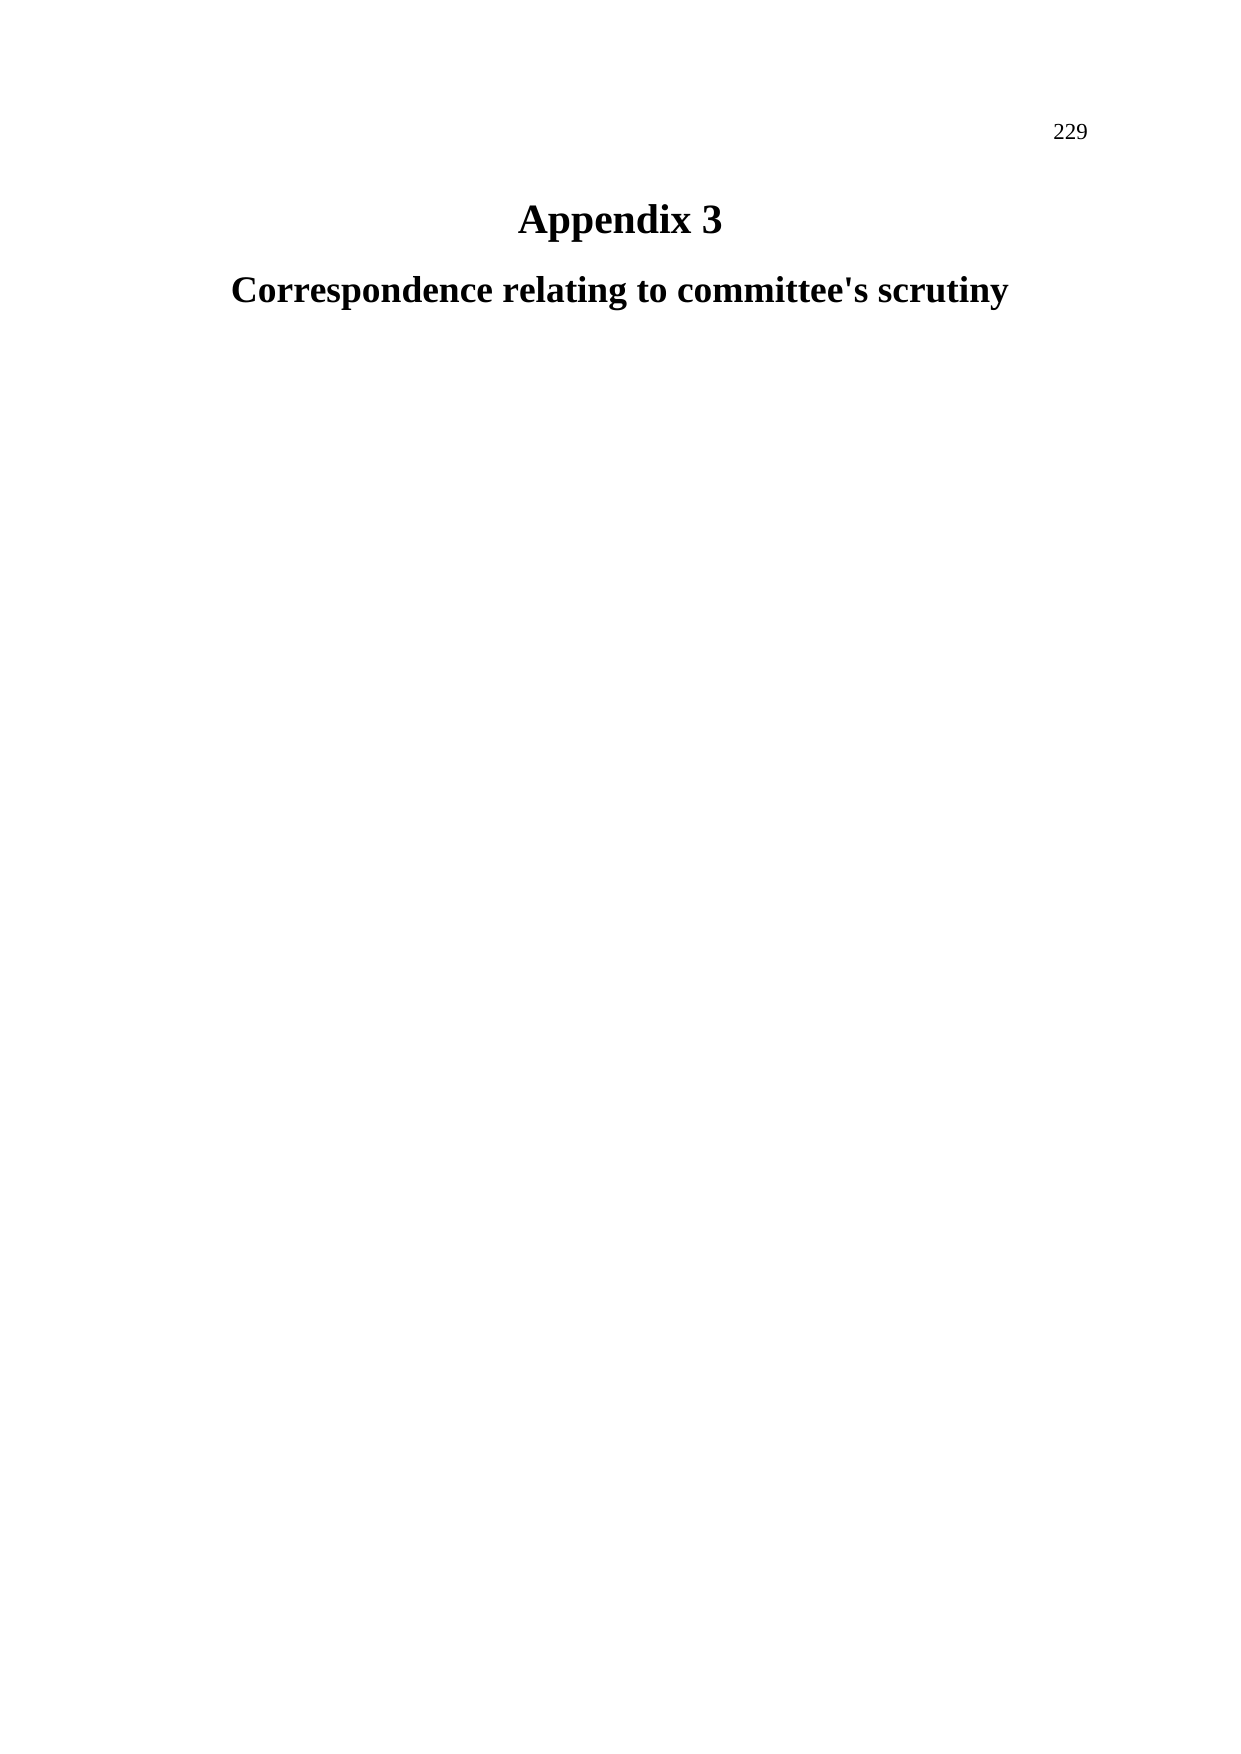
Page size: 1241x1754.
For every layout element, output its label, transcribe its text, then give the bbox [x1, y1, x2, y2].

subtitle Correspondence relating to committee's scrutiny [150, 267, 1090, 311]
subtitle Appendix 3 [150, 194, 1090, 242]
